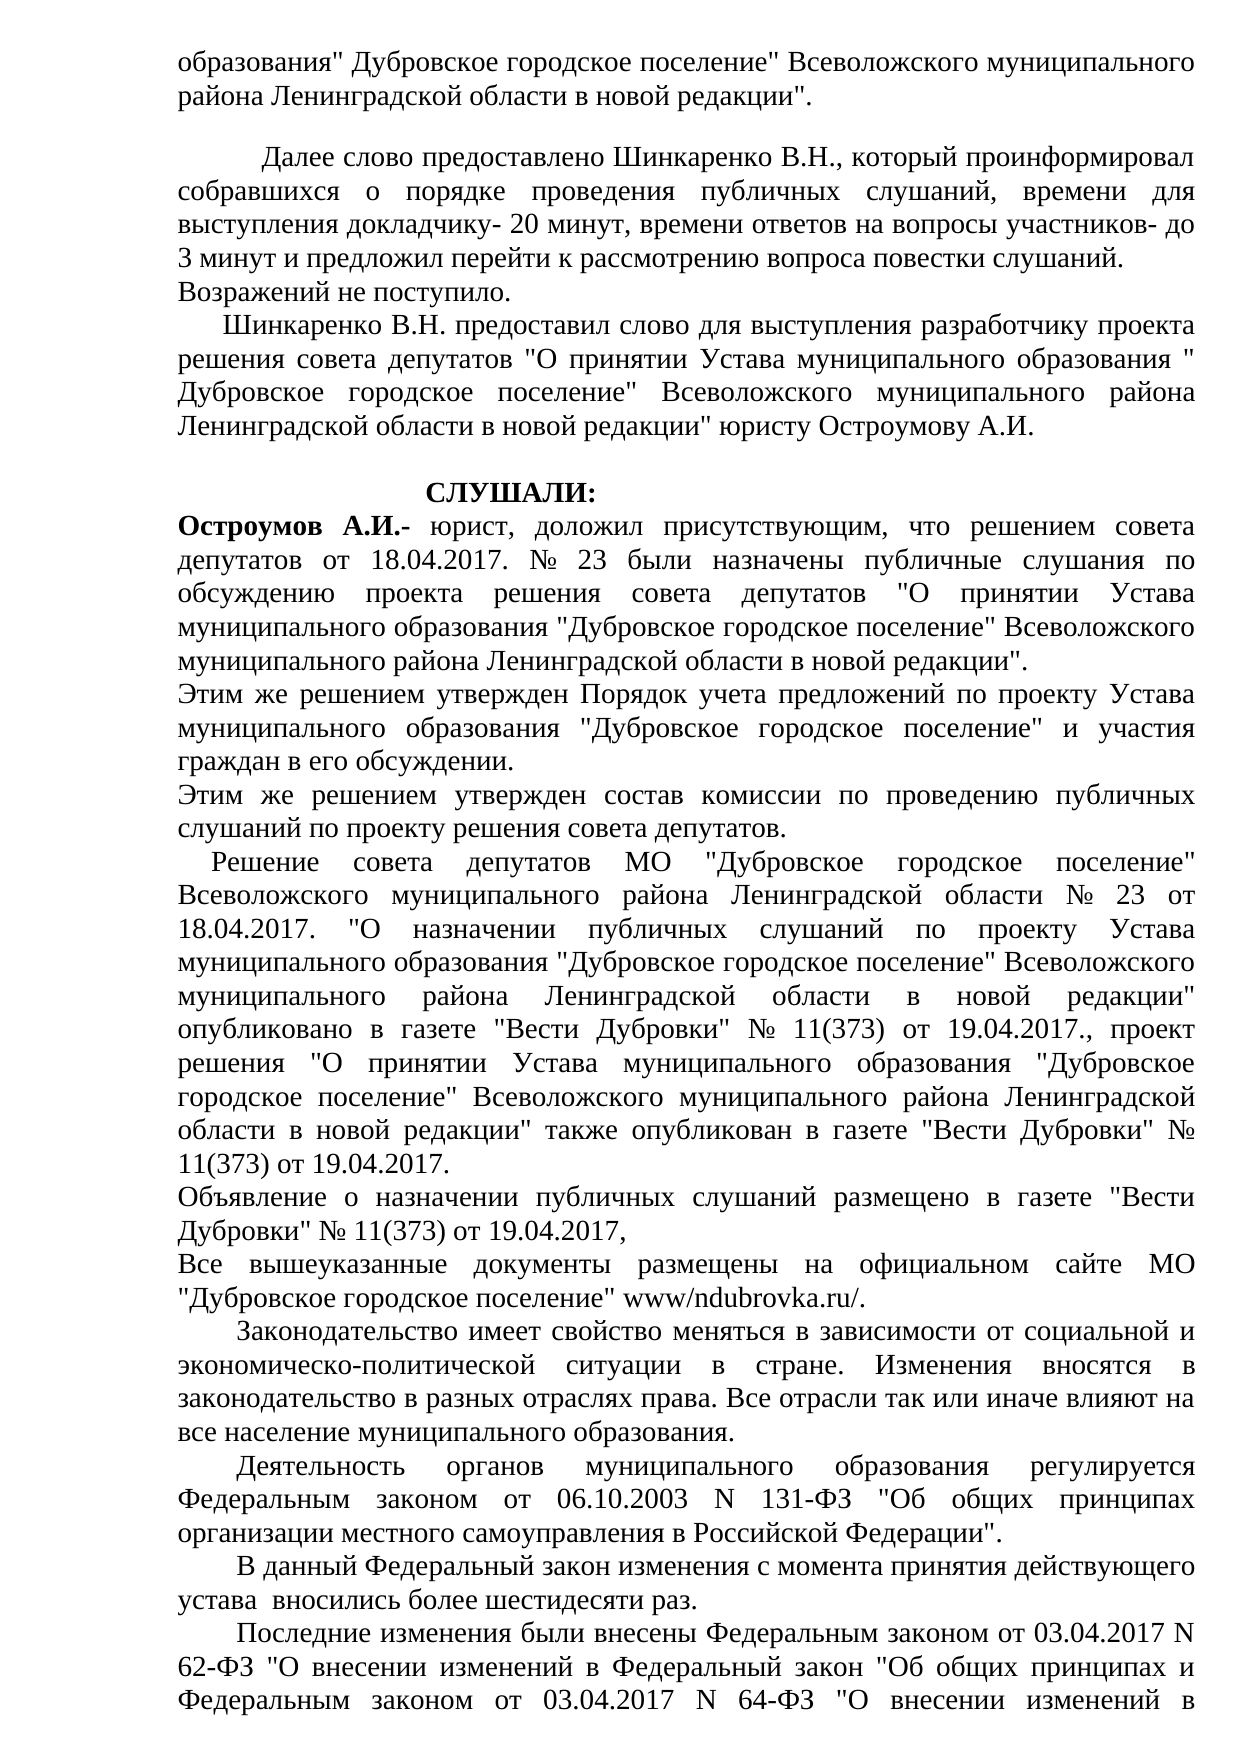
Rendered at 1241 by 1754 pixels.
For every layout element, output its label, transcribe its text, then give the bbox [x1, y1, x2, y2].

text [177, 44, 1196, 111]
text В данный Федеральный закон изменения с момента принятия действующего устава вносились более шестидесяти раз. [177, 1548, 1196, 1615]
text Этим же решением утвержден Порядок учета предложений по проекту Устава муниципального образования "Дубровское городское поселение" и участия граждан в его обсуждении. [177, 676, 1196, 777]
text Этим же решением утвержден состав комиссии по проведению публичных слушаний по проекту решения совета депутатов. [177, 777, 1196, 844]
text Законодательство имеет свойство меняться в зависимости от социальной и экономическо-политической ситуации в стране. Изменения вносятся в законодательство в разных отраслях права. Все отрасли так или иначе влияют на все население муниципального образования. [177, 1313, 1196, 1448]
text Объявление о назначении публичных слушаний размещено в газете "Вести Дубровки" № 11(373) от 19.04.2017, [177, 1179, 1196, 1246]
text Решение совета депутатов МО "Дубровское городское поселение" Всеволожского муниципального района Ленинградской области № 23 от 18.04.2017. "О назначении публичных слушаний по проекту Устава муниципального образования "Дубровское городское поселение" Всеволожского муниципального района Ленинградской области в новой редакции" опубликовано в газете "Вести Дубровки" № 11(373) от 19.04.2017., проект решения "О принятии Устава муниципального образования "Дубровское городское поселение" Всеволожского муниципального района Ленинградской области в новой редакции" также опубликован в газете "Вести Дубровки" № 11(373) от 19.04.2017. [177, 844, 1196, 1179]
text СЛУШАЛИ: [177, 475, 1196, 508]
text Шинкаренко В.Н. предоставил слово для выступления разработчику проекта решения совета депутатов "О принятии Устава муниципального образования " Дубровское городское поселение" Всеволожского муниципального района Ленинградской области в новой редакции" юристу Остроумову А.И. [177, 307, 1196, 441]
text Все вышеуказанные документы размещены на официальном сайте МО "Дубровское городское поселение" www/ndubrovka.ru/. [177, 1246, 1196, 1313]
text Далее слово предоставлено Шинкаренко В.Н., который проинформировал собравшихся о порядке проведения публичных слушаний, времени для выступления докладчику- 20 минут, времени ответов на вопросы участников- до 3 минут и предложил перейти к рассмотрению вопроса повестки слушаний. [177, 139, 1196, 274]
text Возражений не поступило. [177, 274, 1196, 307]
text Остроумов А.И.- юрист, доложил присутствующим, что решением совета депутатов от 18.04.2017. № 23 были назначены публичные слушания по обсуждению проекта решения совета депутатов "О принятии Устава муниципального образования "Дубровское городское поселение" Всеволожского муниципального района Ленинградской области в новой редакции". [177, 508, 1196, 676]
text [177, 1615, 1196, 1716]
text Деятельность органов муниципального образования регулируется Федеральным законом от 06.10.2003 N 131-ФЗ "Об общих принципах организации местного самоуправления в Российской Федерации". [177, 1448, 1196, 1548]
